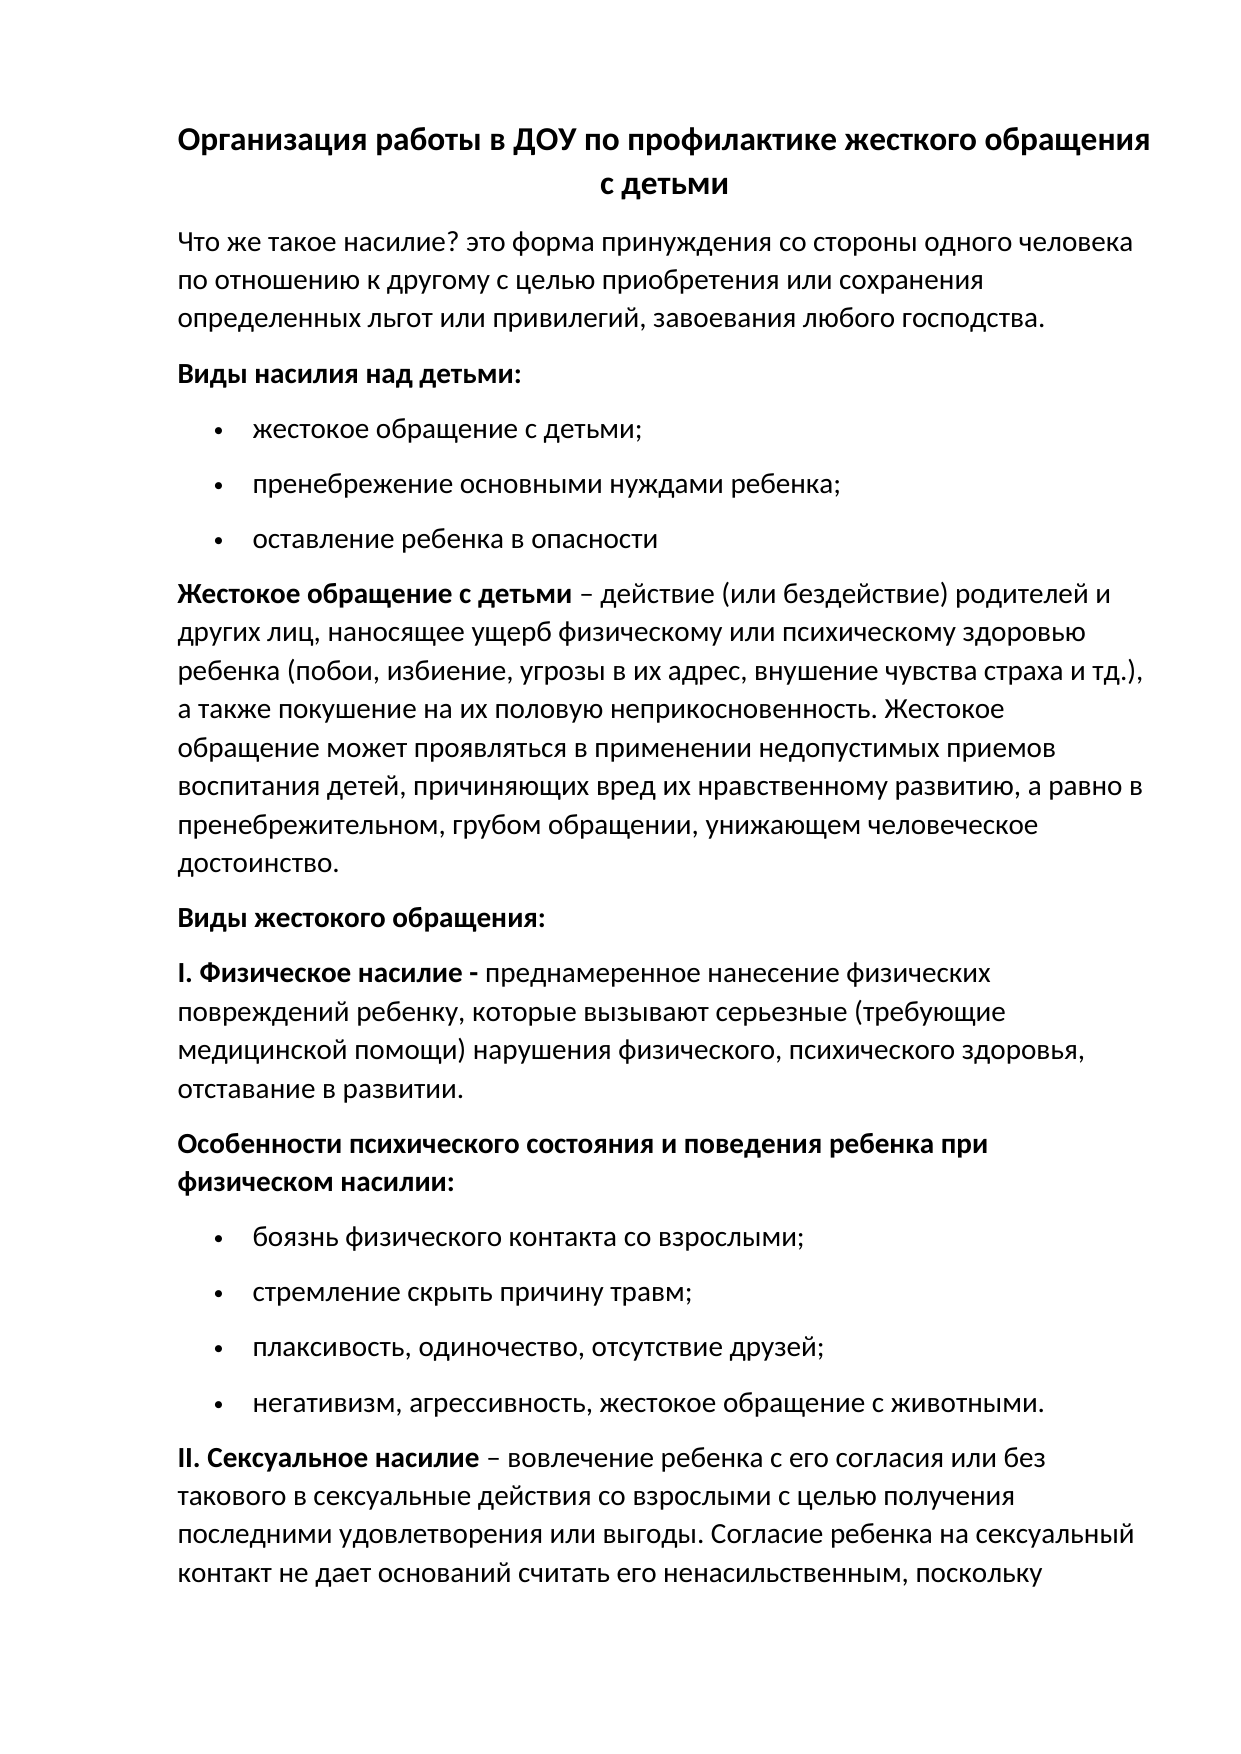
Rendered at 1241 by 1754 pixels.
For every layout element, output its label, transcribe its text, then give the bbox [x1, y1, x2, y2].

list боязнь физического контакта со взрослыми; [215, 1218, 1152, 1254]
text Виды насилия над детьми: [177, 355, 1152, 390]
text Организация работы в ДОУ по профилактике жесткого обращения с детьми [177, 118, 1152, 203]
text Виды жестокого обращения: [177, 899, 1152, 935]
list негативизм, агрессивность, жестокое обращение с животными. [215, 1384, 1152, 1419]
text I. Физическое насилие - преднамеренное нанесение физических повреждений ребенку, которые вызывают серьезные (требующие медицинской помощи) нарушения физического, психического здоровья, отставание в развитии. [177, 954, 1152, 1105]
text Особенности психического состояния и поведения ребенка при физическом насилии: [177, 1125, 1152, 1199]
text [177, 1439, 1152, 1590]
list плаксивость, одиночество, отсутствие друзей; [215, 1328, 1152, 1364]
list пренебрежение основными нуждами ребенка; [215, 465, 1152, 501]
list стремление скрыть причину травм; [215, 1273, 1152, 1309]
text Что же такое насилие? это форма принуждения со стороны одного человека по отношению к другому с целью приобретения или сохранения определенных льгот или привилегий, завоевания любого господства. [177, 223, 1152, 335]
text Жестокое обращение с детьми – действие (или бездействие) родителей и других лиц, наносящее ущерб физическому или психическому здоровью ребенка (побои, избиение, угрозы в их адрес, внушение чувства страха и тд.), а также покушение на их половую неприкосновенность. Жестокое обращение может проявляться в применении недопустимых приемов воспитания детей, причиняющих вред их нравственному развитию, а равно в пренебрежительном, грубом обращении, унижающем человеческое достоинство. [177, 575, 1152, 880]
list оставление ребенка в опасности [215, 520, 1152, 556]
list жестокое обращение с детьми; [215, 410, 1152, 445]
